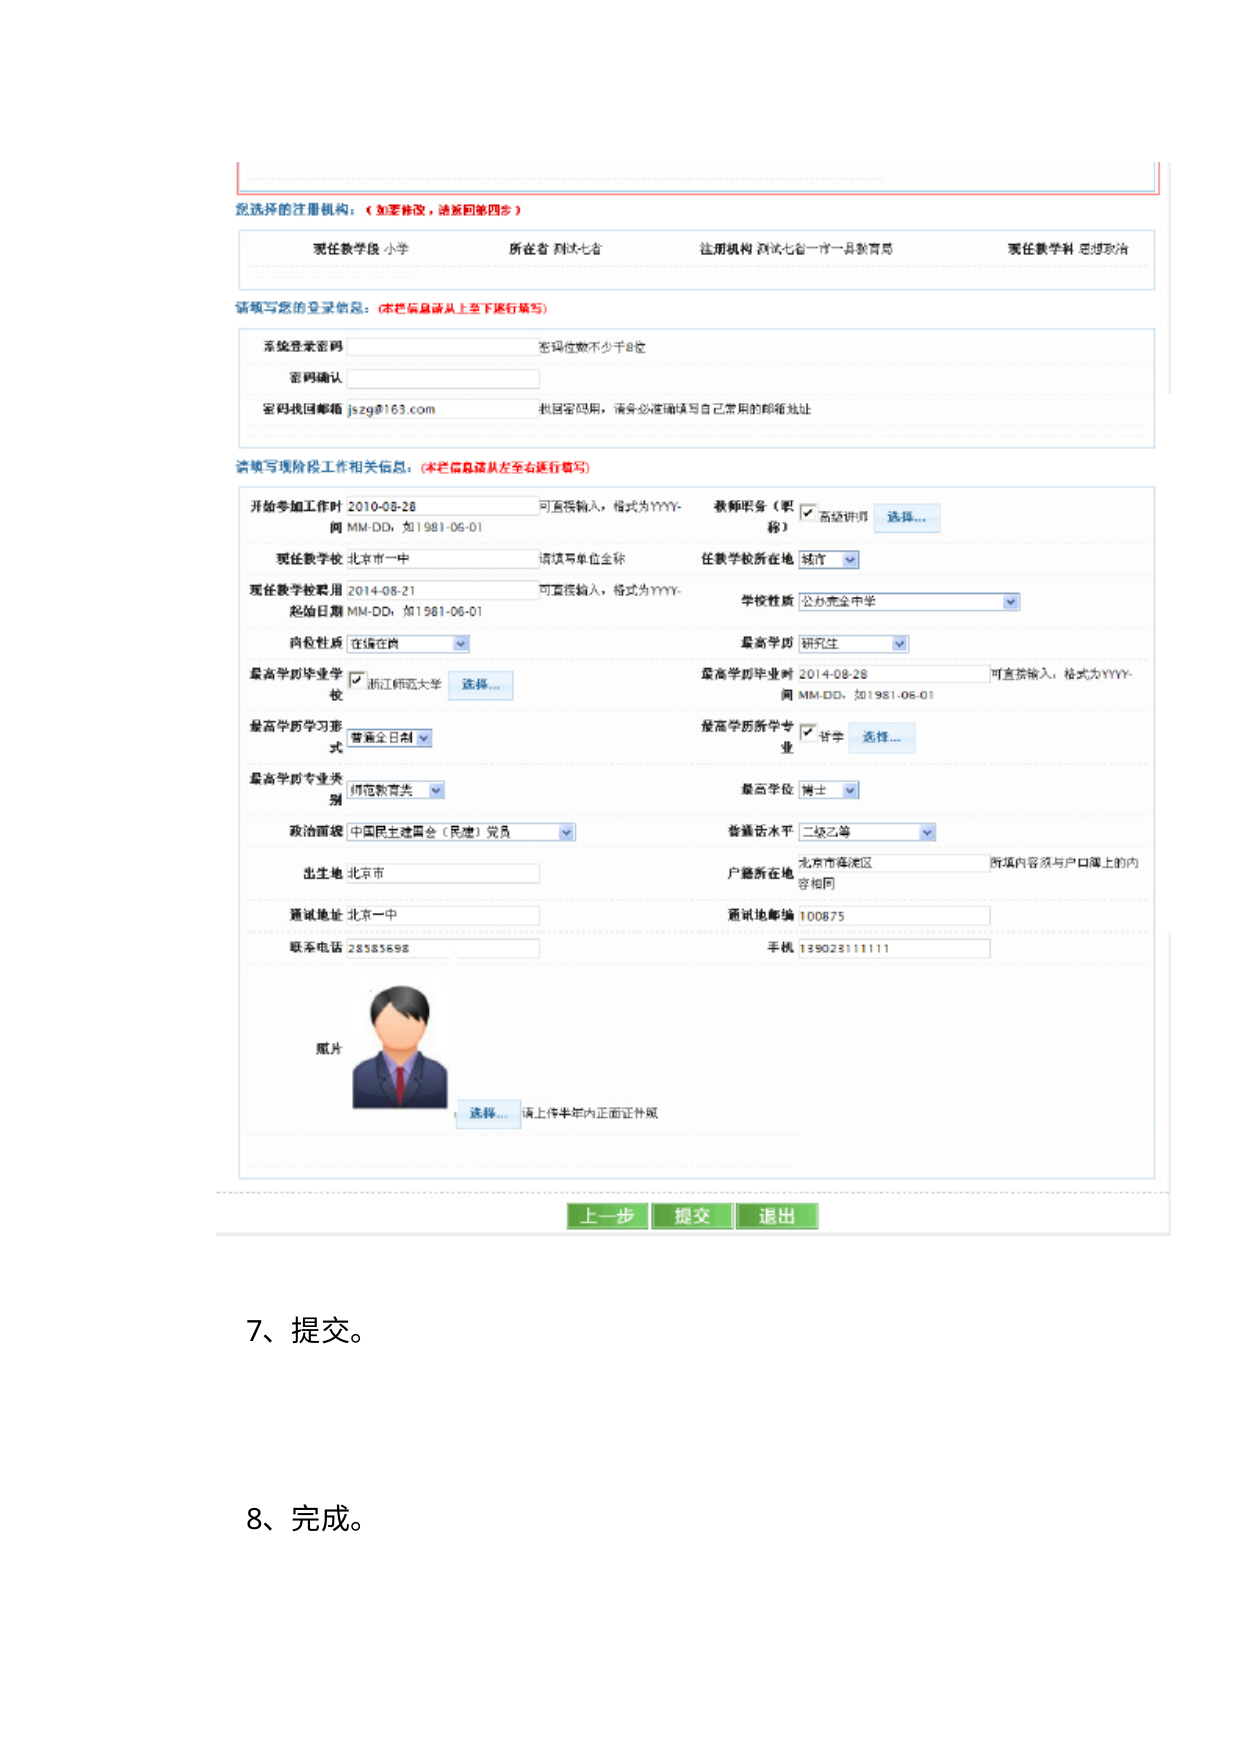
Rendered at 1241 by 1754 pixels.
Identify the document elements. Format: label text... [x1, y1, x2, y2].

picture [187, 162, 1229, 1236]
text 7、提交。 [187, 1296, 1053, 1361]
text 8、完成。 [187, 1484, 1053, 1549]
